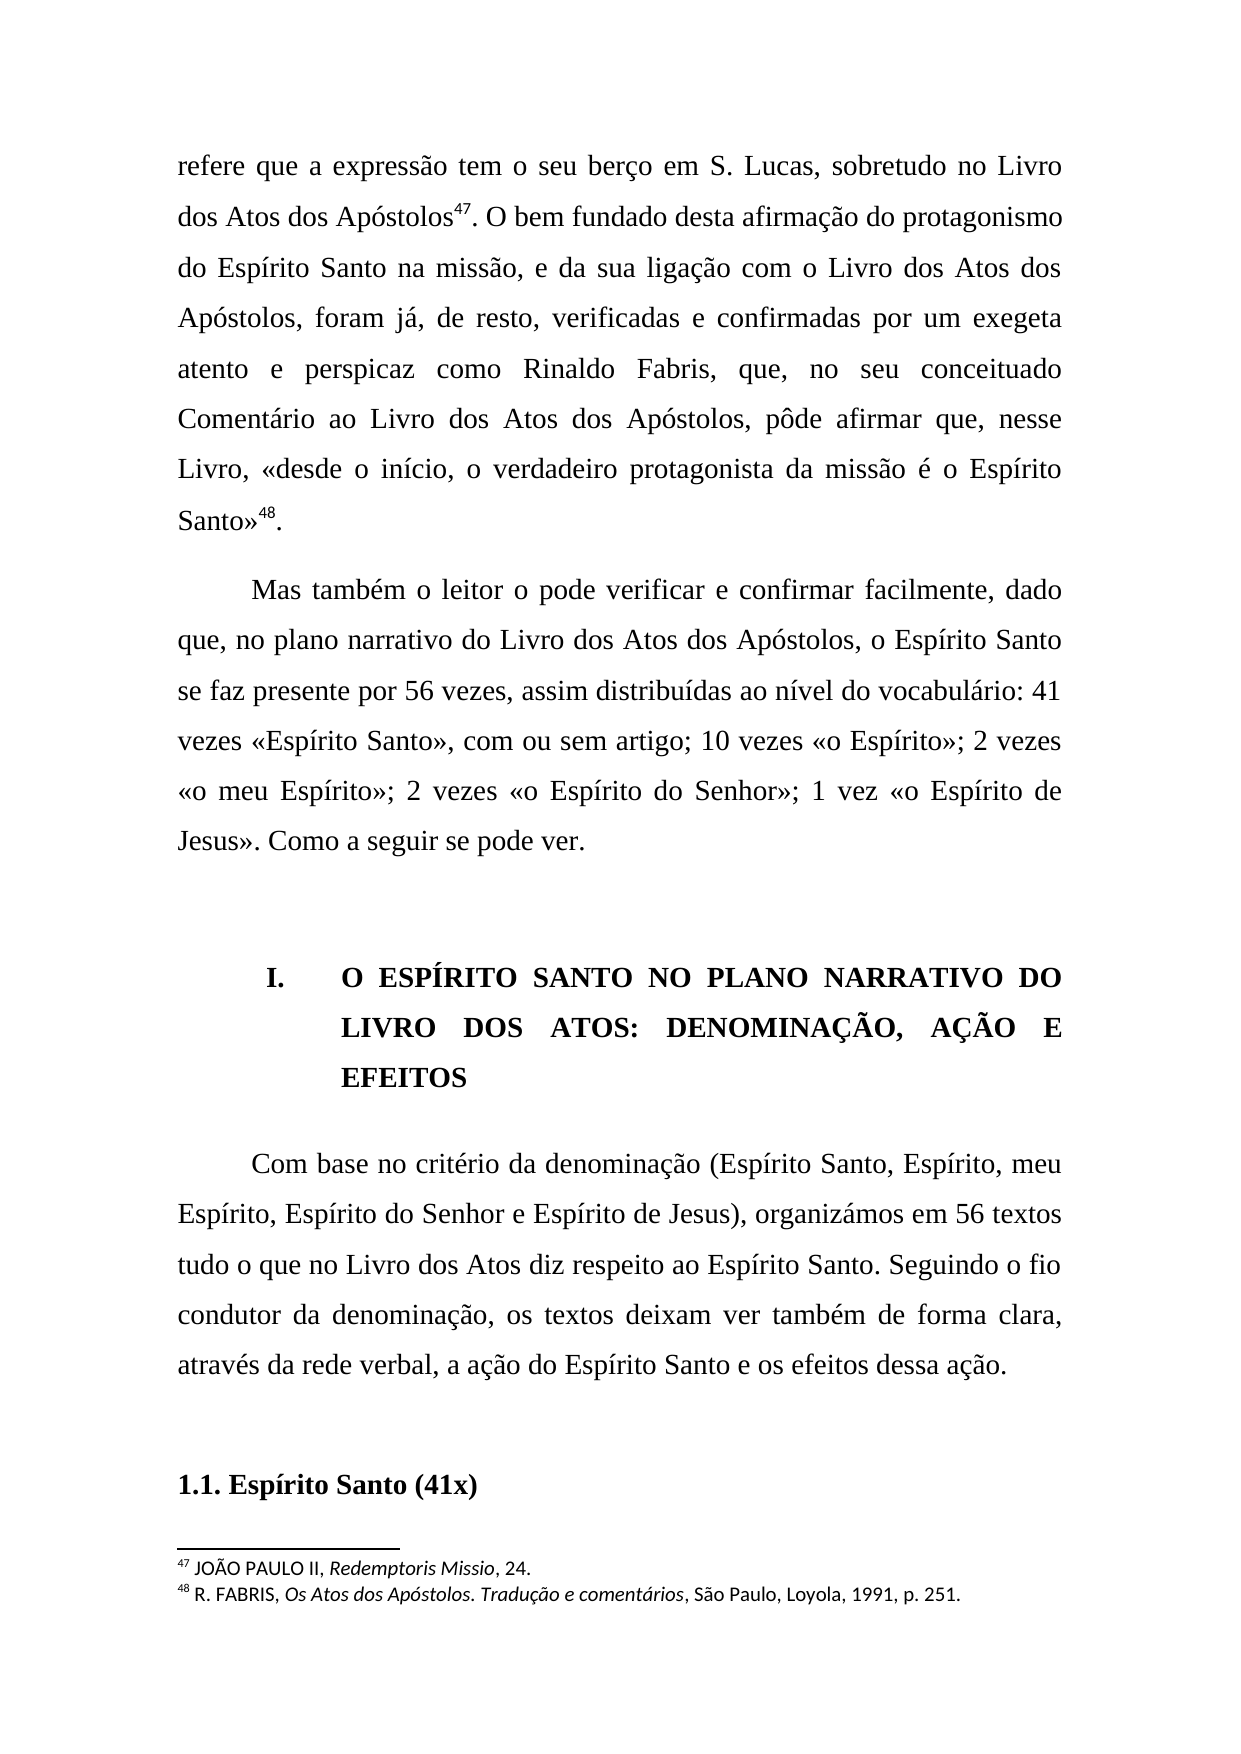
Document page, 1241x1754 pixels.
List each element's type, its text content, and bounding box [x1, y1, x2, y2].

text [177, 148, 1063, 537]
text Com base no critério da denominação (Espírito Santo, Espírito, meu Espírito, Espírito do Senhor e Espírito de Jesus), organizámos em 56 textos tudo o que no Livro dos Atos diz respeito ao Espírito Santo. Seguindo o fio condutor da denominação, os textos deixam ver também de forma clara, através da rede verbal, a ação do Espírito Santo e os efeitos dessa ação. [177, 1146, 1063, 1381]
text 1.1. Espírito Santo (41x) [177, 1467, 1063, 1501]
text Mas também o leitor o pode verificar e confirmar facilmente, dado que, no plano narrativo do Livro dos Atos dos Apóstolos, o Espírito Santo se faz presente por 56 vezes, assim distribuídas ao nível do vocabulário: 41 vezes «Espírito Santo», com ou sem artigo; 10 vezes «o Espírito»; 2 vezes «o meu Espírito»; 2 vezes «o Espírito do Senhor»; 1 vez «o Espírito de Jesus». Como a seguir se pode ver. [177, 572, 1063, 857]
list O ESPÍRITO SANTO NO PLANO NARRATIVO DO LIVRO DOS ATOS: DENOMINAÇÃO, AÇÃO E EFEITOS [266, 943, 1063, 1093]
